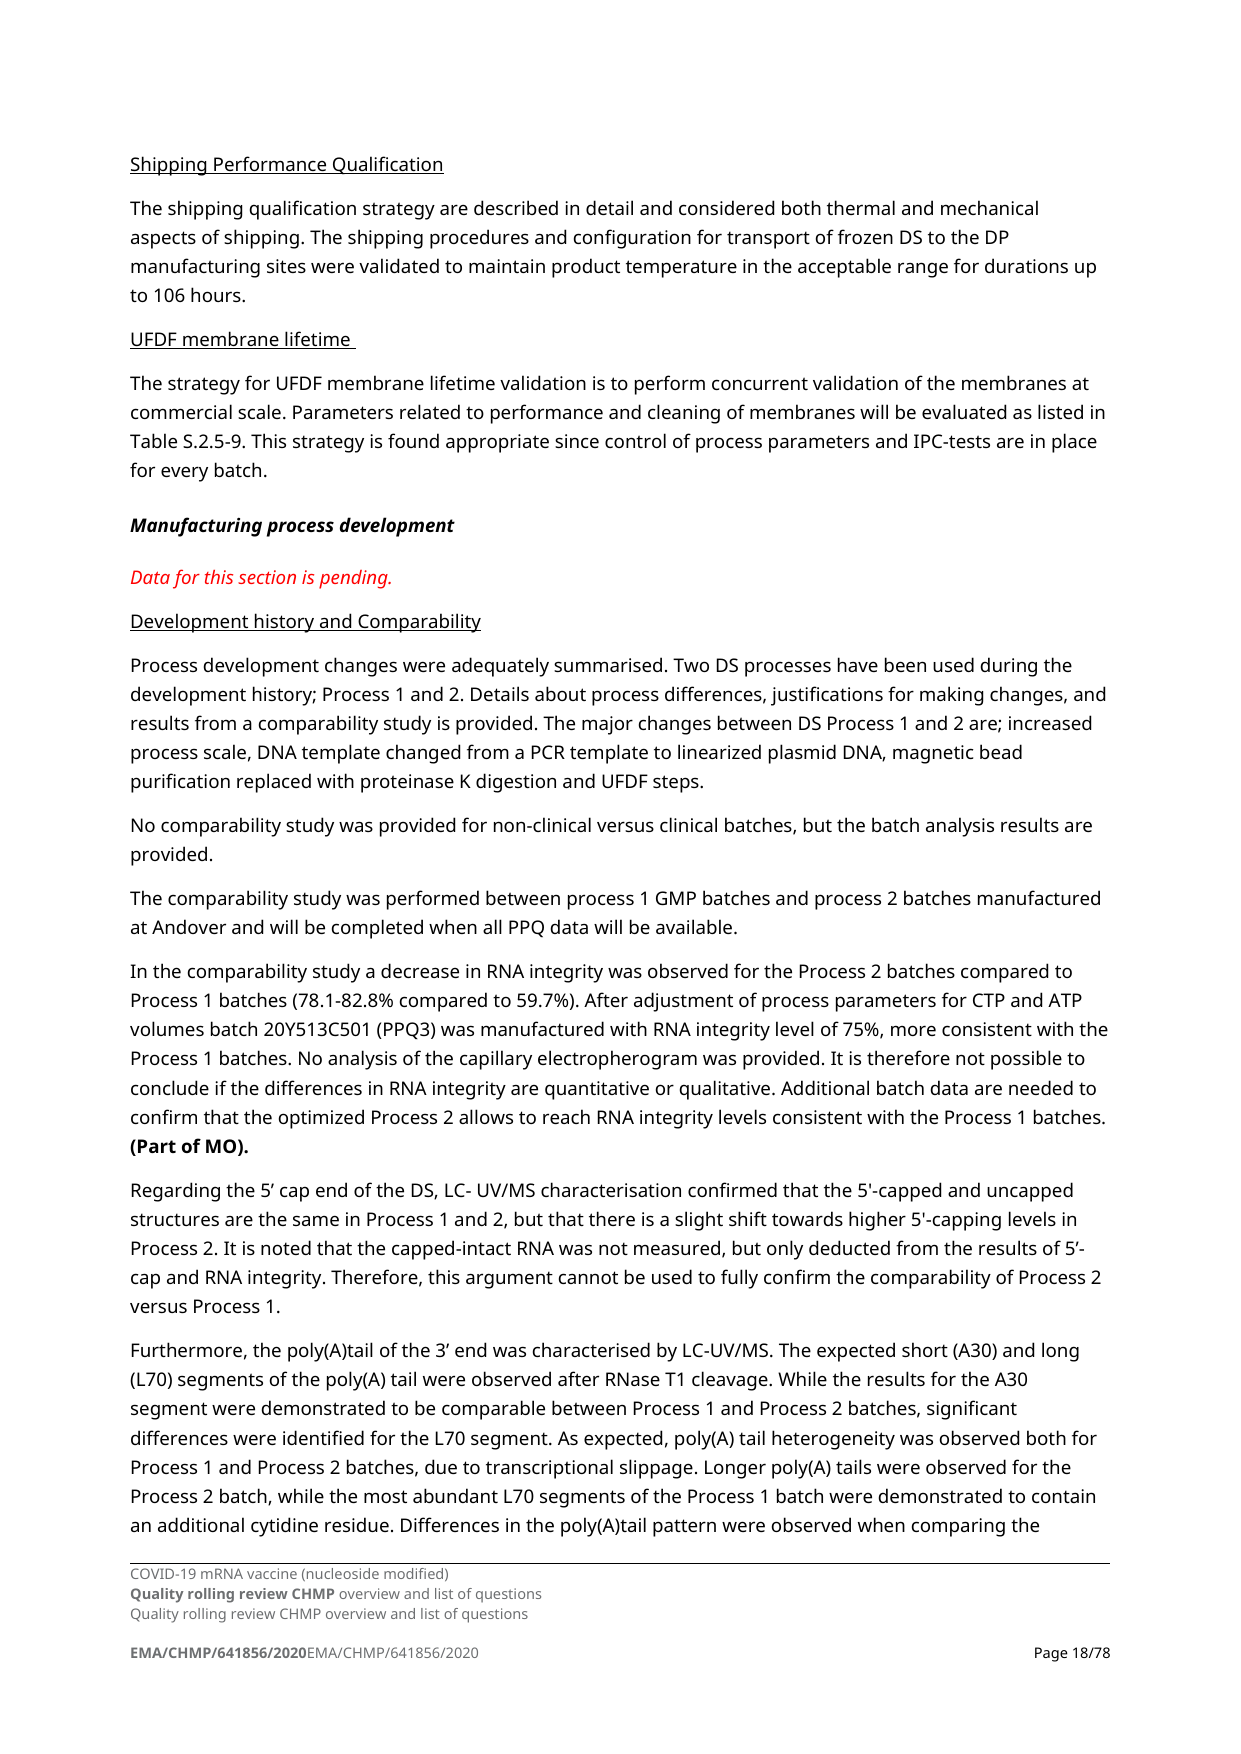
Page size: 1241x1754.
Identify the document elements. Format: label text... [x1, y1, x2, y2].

text No comparability study was provided for non-clinical versus clinical batches, but the batch analysis results are provided. [130, 809, 1110, 867]
text The comparability study was performed between process 1 GMP batches and process 2 batches manufactured at Andover and will be completed when all PPQ data will be available. [130, 882, 1110, 940]
text Process development changes were adequately summarised. Two DS processes have been used during the development history; Process 1 and 2. Details about process differences, justifications for making changes, and results from a comparability study is provided. The major changes between DS Process 1 and 2 are; increased process scale, DNA template changed from a PCR template to linearized plasmid DNA, magnetic bead purification replaced with proteinase K digestion and UFDF steps. [130, 648, 1110, 794]
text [130, 1334, 1110, 1538]
text In the comparability study a decrease in RNA integrity was observed for the Process 2 batches compared to Process 1 batches (78.1-82.8% compared to 59.7%). After adjustment of process parameters for CTP and ATP volumes batch 20Y513C501 (PPQ3) was manufactured with RNA integrity level of 75%, more consistent with the Process 1 batches. No analysis of the capillary electropherogram was provided. It is therefore not possible to conclude if the differences in RNA integrity are quantitative or qualitative. Additional batch data are needed to confirm that the optimized Process 2 allows to reach RNA integrity levels consistent with the Process 1 batches. (Part of MO). [130, 954, 1110, 1159]
text Development history and Comparability [130, 604, 1110, 634]
text Shipping Performance Qualification [130, 148, 1110, 177]
text Data for this section is pending. [130, 561, 1110, 590]
text The strategy for UFDF membrane lifetime validation is to perform concurrent validation of the membranes at commercial scale. Parameters related to performance and cleaning of membranes will be evaluated as listed in Table S.2.5-9. This strategy is found appropriate since control of process parameters and IPC-tests are in place for every batch. [130, 366, 1110, 483]
subtitle Manufacturing process development [130, 512, 1110, 538]
text UFDF membrane lifetime [130, 323, 1110, 352]
text The shipping qualification strategy are described in detail and considered both thermal and mechanical aspects of shipping. The shipping procedures and configuration for transport of frozen DS to the DP manufacturing sites were validated to maintain product temperature in the acceptable range for durations up to 106 hours. [130, 191, 1110, 308]
text Regarding the 5’ cap end of the DS, LC- UV/MS characterisation confirmed that the 5'-capped and uncapped structures are the same in Process 1 and 2, but that there is a slight shift towards higher 5'-capping levels in Process 2. It is noted that the capped-intact RNA was not measured, but only deducted from the results of 5’-cap and RNA integrity. Therefore, this argument cannot be used to fully confirm the comparability of Process 2 versus Process 1. [130, 1173, 1110, 1319]
